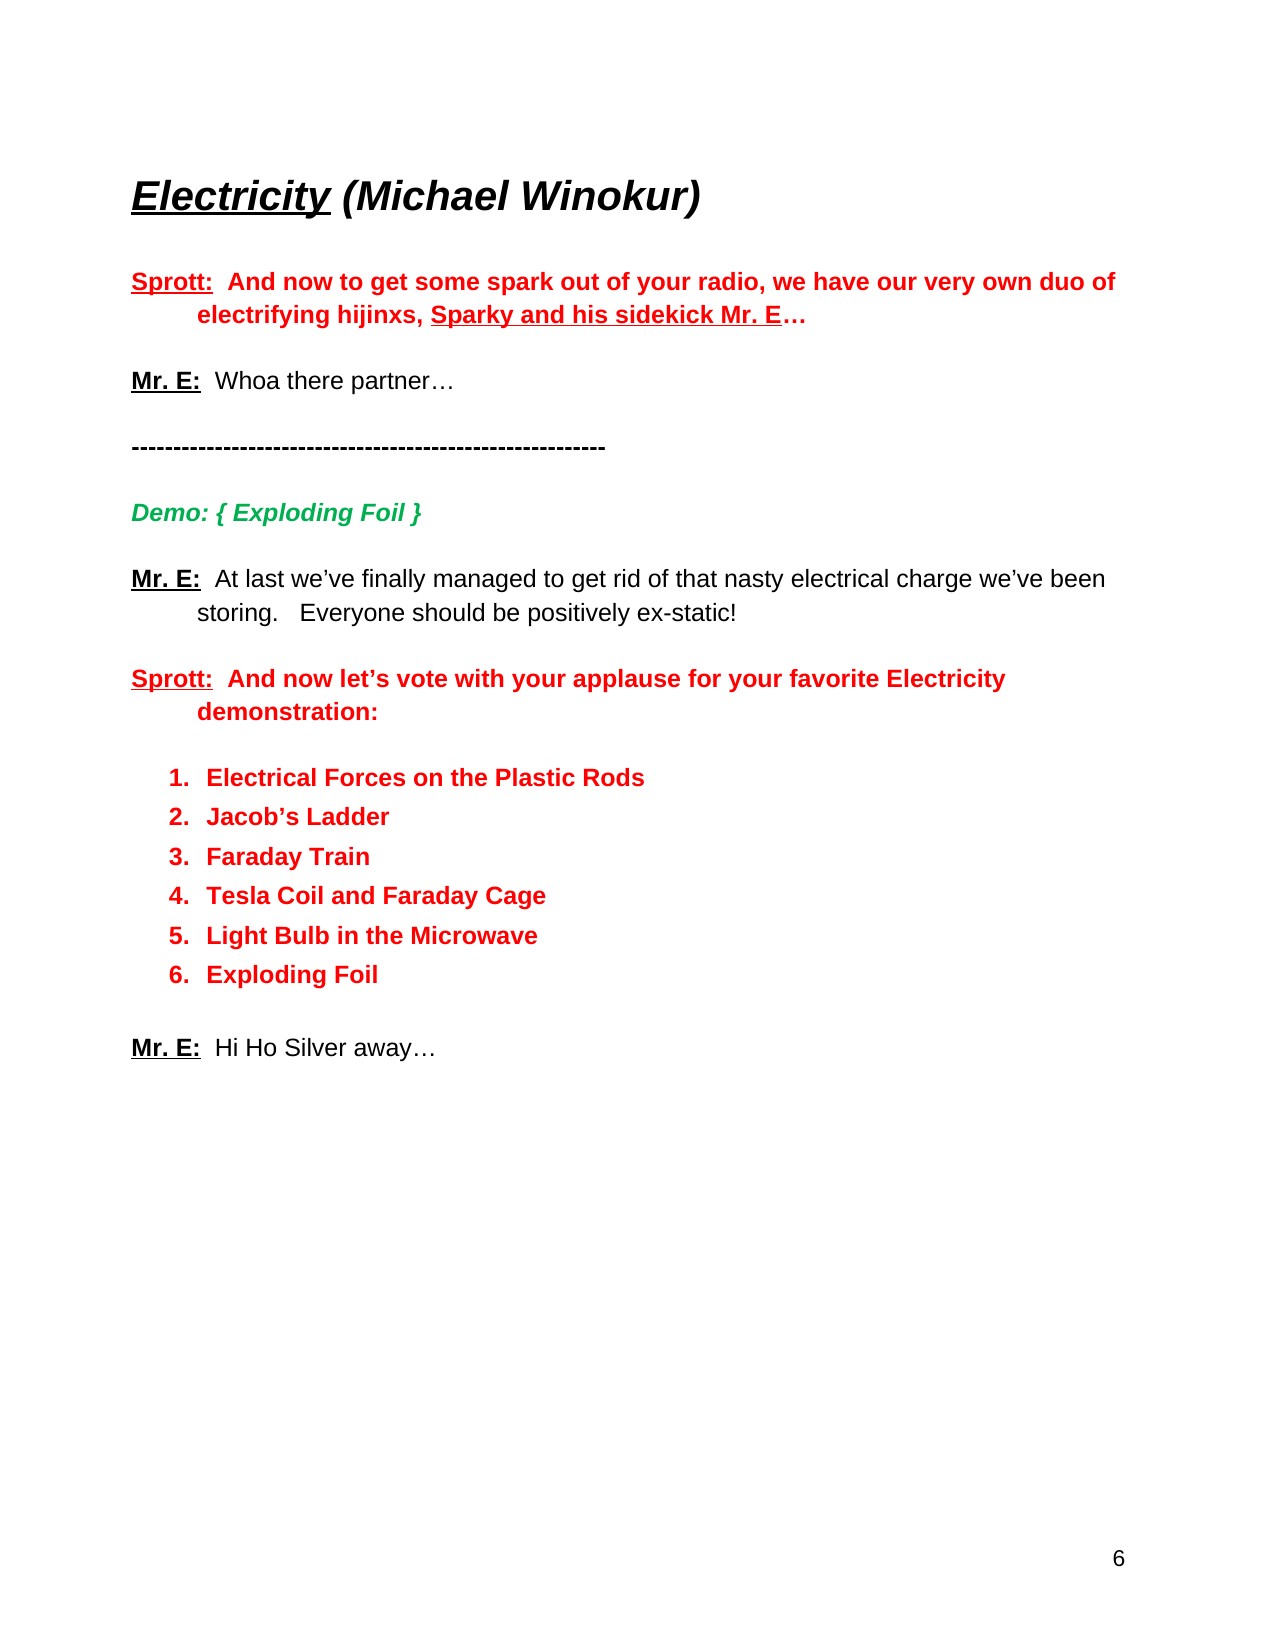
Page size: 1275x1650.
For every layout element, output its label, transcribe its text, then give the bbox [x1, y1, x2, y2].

text Demo: { Exploding Foil } [131, 498, 1125, 527]
list Jacob’s Ladder [169, 802, 1125, 831]
text --------------------------------------------------------- [131, 432, 1125, 461]
list Tesla Coil and Faraday Cage [169, 881, 1125, 910]
list Faraday Train [169, 842, 1125, 871]
text Mr. E: Whoa there partner… [131, 366, 1125, 395]
list Exploding Foil [169, 961, 1125, 989]
list Light Bulb in the Microwave [169, 921, 1125, 950]
list Electrical Forces on the Plastic Rods [169, 763, 1125, 791]
text Sprott: And now let’s vote with your applause for your favorite Electricity demonstration: [131, 663, 1125, 725]
text Sprott: And now to get some spark out of your radio, we have our very own duo of electrifying hijinxs, Sparky and his sidekick Mr. E… [131, 267, 1125, 329]
subtitle Electricity (Michael Winokur) [131, 171, 1125, 219]
text Mr. E: Hi Ho Silver away… [131, 1033, 1125, 1062]
text Mr. E: At last we’ve finally managed to get rid of that nasty electrical charge we’ve been storing. Everyone should be positively ex-static! [131, 564, 1125, 626]
